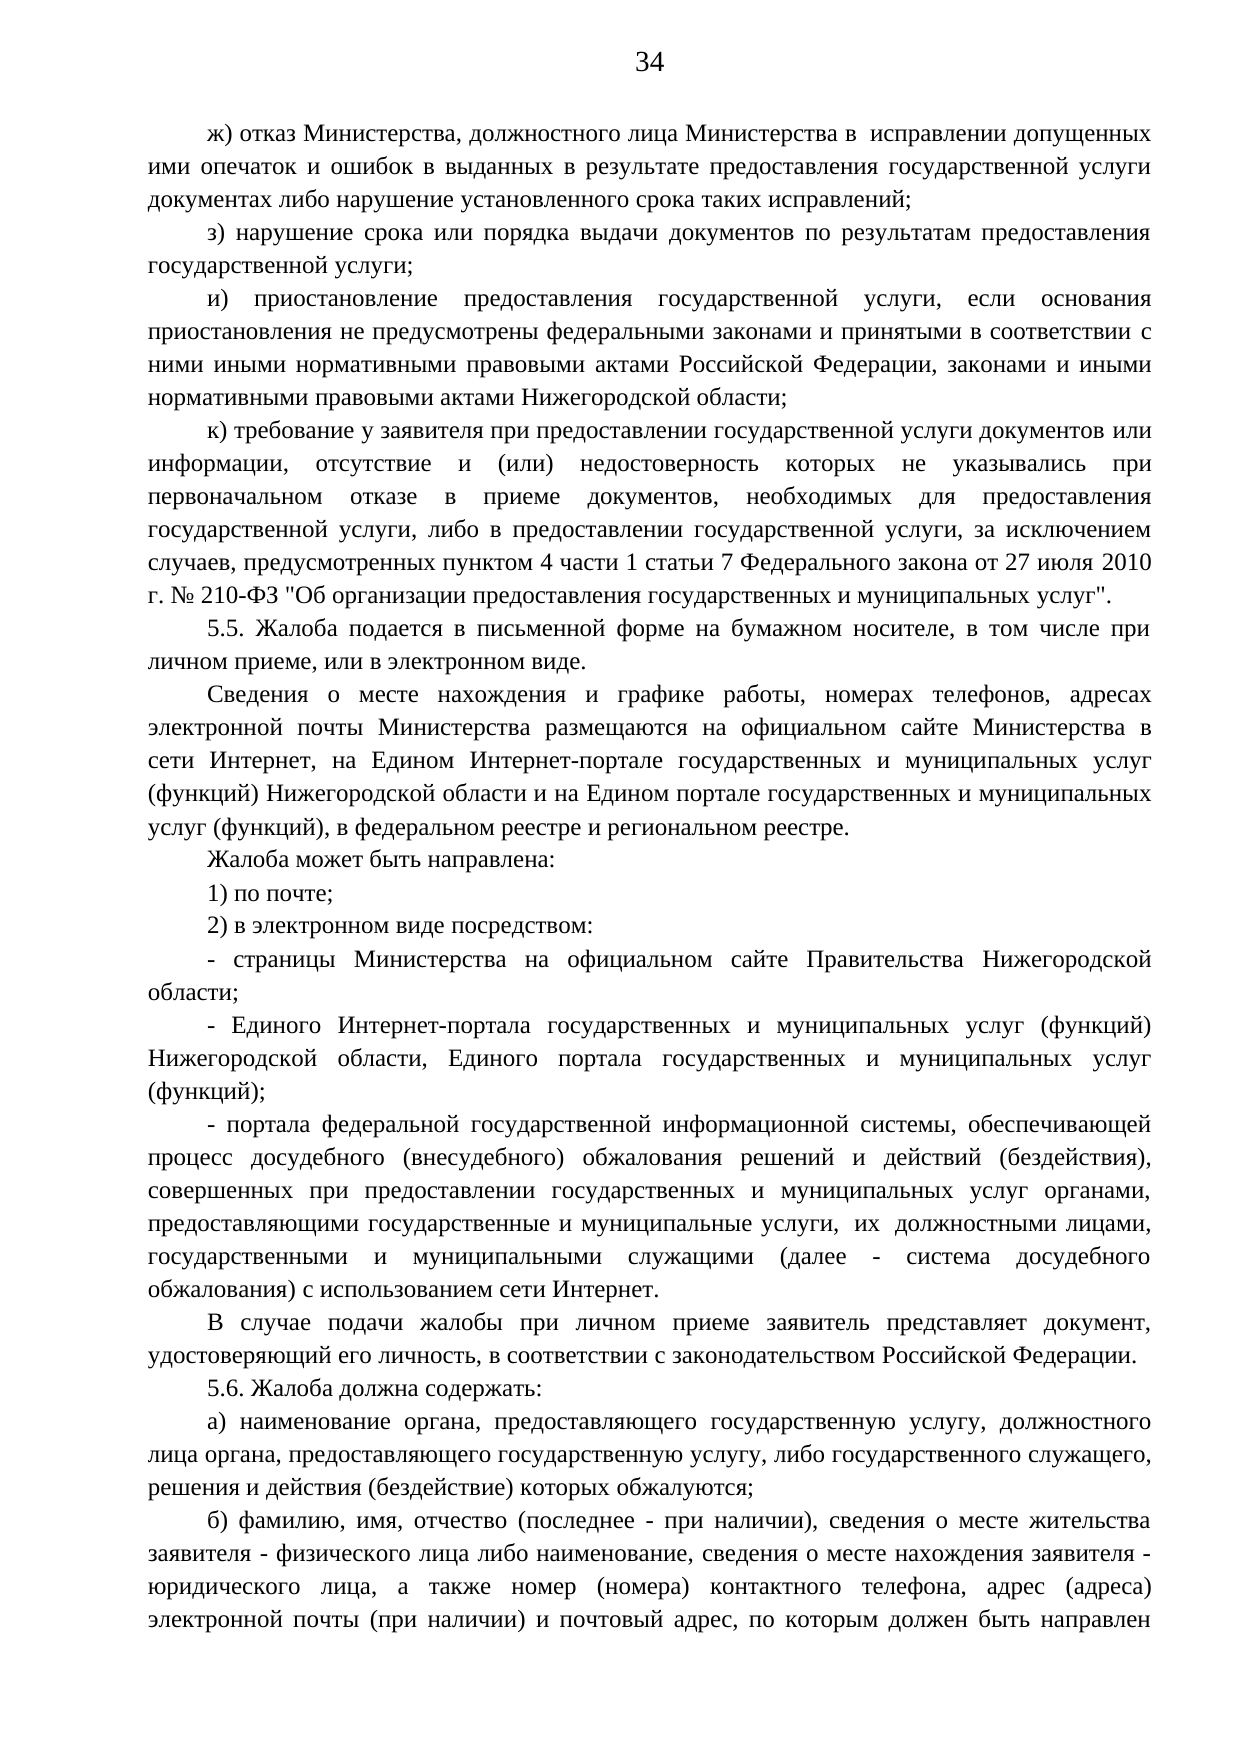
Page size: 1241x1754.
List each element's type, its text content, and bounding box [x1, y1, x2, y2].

text и) приостановление предоставления государственной услуги, если основания приостановления не предусмотрены федеральными законами и принятыми в соответствии с ними иными нормативными правовыми актами Российской Федерации, законами и иными нормативными правовыми актами Нижегородской области; [148, 283, 1152, 411]
text 1) по почте; [148, 878, 1152, 906]
text - портала федеральной государственной информационной системы, обеспечивающей процесс досудебного (внесудебного) обжалования решений и действий (бездействия), совершенных при предоставлении государственных и муниципальных услуг органами, предоставляющими государственные и муниципальные услуги, их должностными лицами, государственными и муниципальными служащими (далее - система досудебного обжалования) с использованием сети Интернет. [148, 1109, 1152, 1303]
text 5.5. Жалоба подается в письменной форме на бумажном носителе, в том числе при личном приеме, или в электронном виде. [148, 613, 1152, 675]
text а) наименование органа, предоставляющего государственную услугу, должностного лица органа, предоставляющего государственную услугу, либо государственного служащего, решения и действия (бездействие) которых обжалуются; [148, 1406, 1152, 1501]
text ж) отказ Министерства, должностного лица Министерства в исправлении допущенных ими опечаток и ошибок в выданных в результате предоставления государственной услуги документах либо нарушение установленного срока таких исправлений; [148, 118, 1152, 213]
text 2) в электронном виде посредством: [148, 911, 1152, 939]
text В случае подачи жалобы при личном приеме заявитель представляет документ, удостоверяющий его личность, в соответствии с законодательством Российской Федерации. [148, 1307, 1152, 1369]
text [148, 1505, 1152, 1633]
text Сведения о месте нахождения и графике работы, номерах телефонов, адресах электронной почты Министерства размещаются на официальном сайте Министерства в сети Интернет, на Едином Интернет-портале государственных и муниципальных услуг (функций) Нижегородской области и на Едином портале государственных и муниципальных услуг (функций), в федеральном реестре и региональном реестре. [148, 679, 1152, 840]
text к) требование у заявителя при предоставлении государственной услуги документов или информации, отсутствие и (или) недостоверность которых не указывались при первоначальном отказе в приеме документов, необходимых для предоставления государственной услуги, либо в предоставлении государственной услуги, за исключением случаев, предусмотренных пунктом 4 части 1 статьи 7 Федерального закона от 27 июля 2010 г. № 210-ФЗ "Об организации предоставления государственных и муниципальных услуг". [148, 415, 1152, 609]
text з) нарушение срока или порядка выдачи документов по результатам предоставления государственной услуги; [148, 217, 1152, 279]
text - страницы Министерства на официальном сайте Правительства Нижегородской области; [148, 944, 1152, 1005]
text Жалоба может быть направлена: [148, 844, 1152, 873]
text 5.6. Жалоба должна содержать: [148, 1373, 1152, 1402]
text - Единого Интернет-портала государственных и муниципальных услуг (функций) Нижегородской области, Единого портала государственных и муниципальных услуг (функций); [148, 1010, 1152, 1104]
